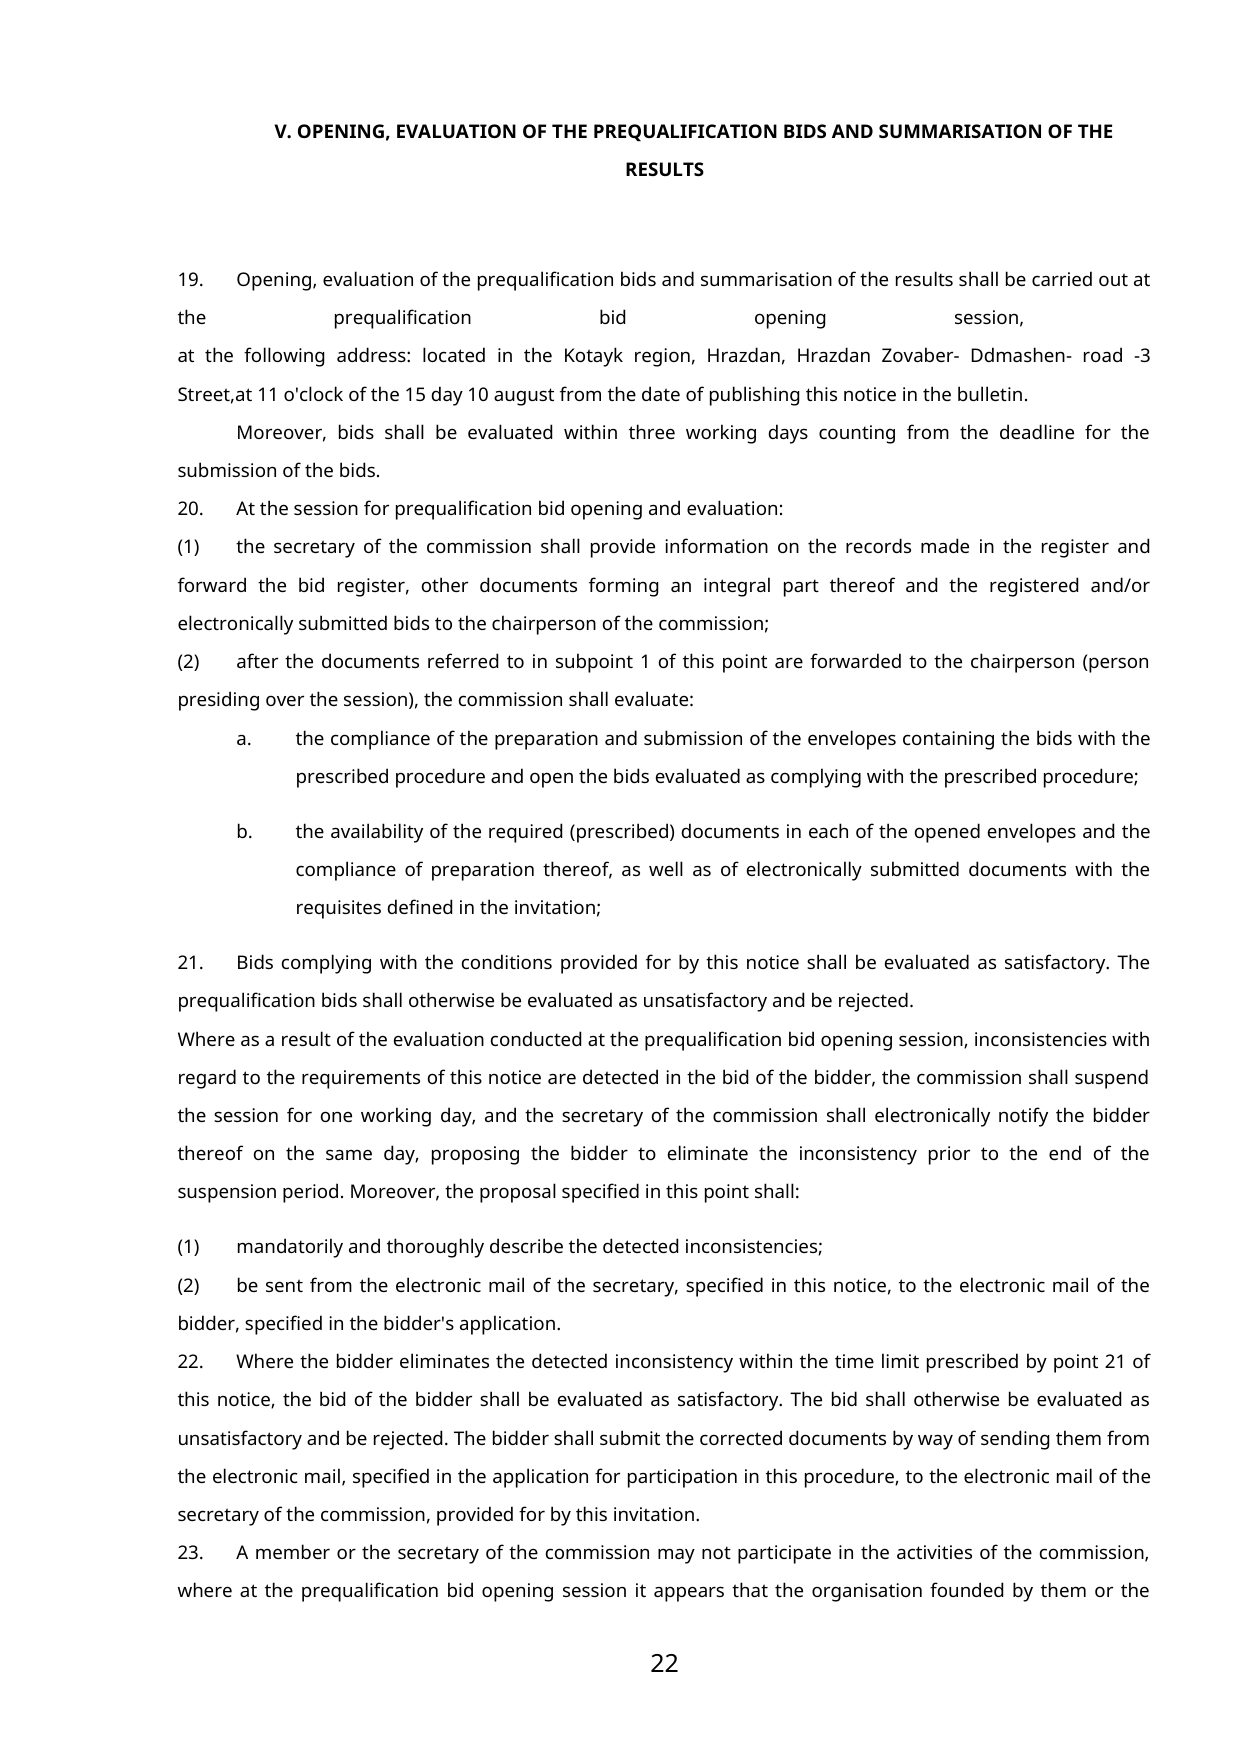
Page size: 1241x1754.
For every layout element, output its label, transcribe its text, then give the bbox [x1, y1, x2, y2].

text V. OPENING, EVALUATION OF THE PREQUALIFICATION BIDS AND SUMMARISATION OF THE RESULTS [177, 118, 1152, 182]
text 20. At the session for prequalification bid opening and evaluation: [177, 496, 1152, 521]
text (2) after the documents referred to in subpoint 1 of this point are forwarded to the chairperson (person presiding over the session), the commission shall evaluate: [177, 648, 1152, 712]
text Where as a result of the evaluation conducted at the prequalification bid opening session, inconsistencies with regard to the requirements of this notice are detected in the bid of the bidder, the commission shall suspend the session for one working day, and the secretary of the commission shall electronically notify the bidder thereof on the same day, proposing the bidder to eliminate the inconsistency prior to the end of the suspension period. Moreover, the proposal specified in this point shall: [177, 1026, 1152, 1204]
text (1) mandatorily and thoroughly describe the detected inconsistencies; [177, 1234, 1152, 1259]
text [177, 1539, 1152, 1603]
text (1) the secretary of the commission shall provide information on the records made in the register and forward the bid register, other documents forming an integral part thereof and the registered and/or electronically submitted bids to the chairperson of the commission; [177, 534, 1152, 636]
text (2) be sent from the electronic mail of the secretary, specified in this notice, to the electronic mail of the bidder, specified in the bidder's application. [177, 1272, 1152, 1336]
text 22. Where the bidder eliminates the detected inconsistency within the time limit prescribed by point 21 of this notice, the bid of the bidder shall be evaluated as satisfactory. The bid shall otherwise be evaluated as unsatisfactory and be rejected. The bidder shall submit the corrected documents by way of sending them from the electronic mail, specified in the application for participation in this procedure, to the electronic mail of the secretary of the commission, provided for by this invitation. [177, 1348, 1152, 1527]
text b. the availability of the required (prescribed) documents in each of the opened envelopes and the compliance of preparation thereof, as well as of electronically submitted documents with the requisites defined in the invitation; [236, 818, 1152, 920]
text 19. Opening, evaluation of the prequalification bids and summarisation of the results shall be carried out at the prequalification bid opening session, at the following address: located in the Kotayk region, Hrazdan, Hrazdan Zovaber- Ddmashen- road -3 Street,at 11 o'clock of the 15 day 10 august from the date of publishing this notice in the bulletin. [177, 266, 1152, 406]
text a. the compliance of the preparation and submission of the envelopes containing the bids with the prescribed procedure and open the bids evaluated as complying with the prescribed procedure; [236, 725, 1152, 789]
text 21. Bids complying with the conditions provided for by this notice shall be evaluated as satisfactory. The prequalification bids shall otherwise be evaluated as unsatisfactory and be rejected. [177, 949, 1152, 1013]
text Moreover, bids shall be evaluated within three working days counting from the deadline for the submission of the bids. [177, 419, 1152, 483]
